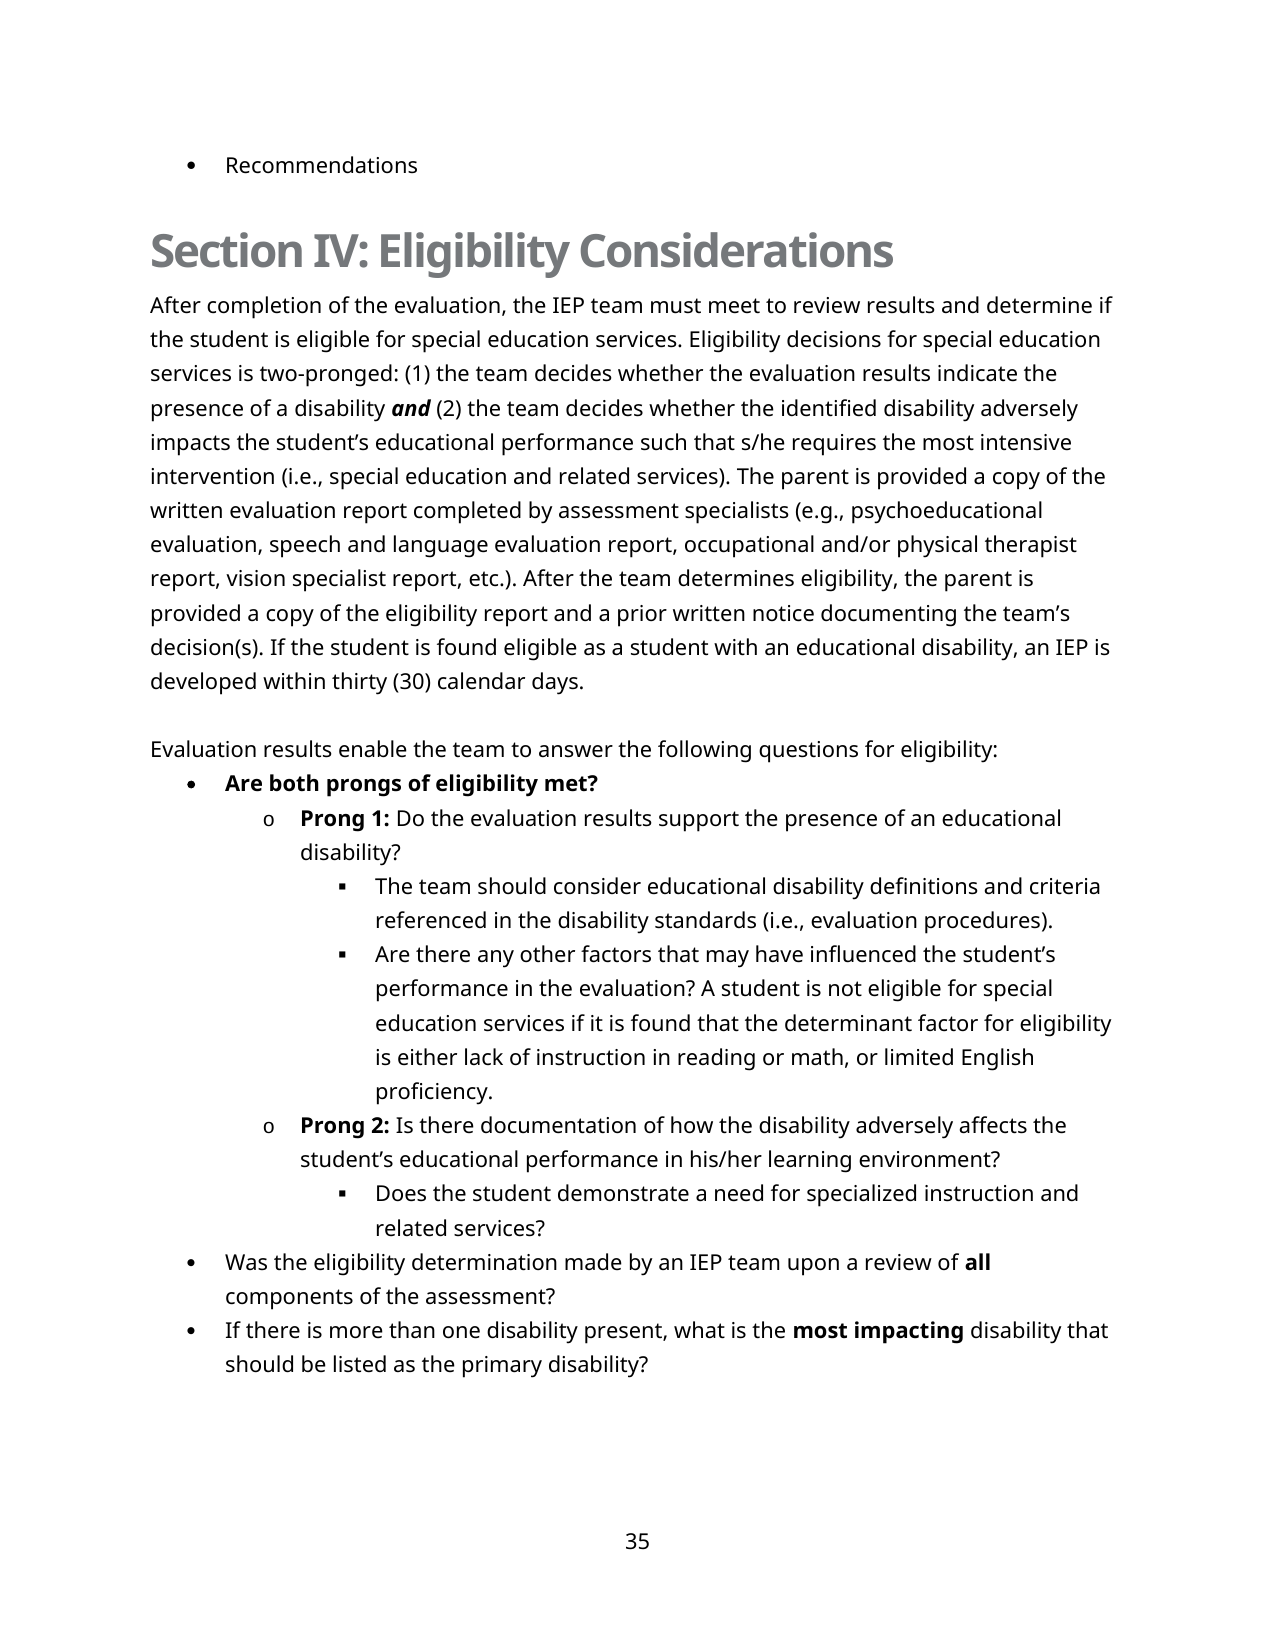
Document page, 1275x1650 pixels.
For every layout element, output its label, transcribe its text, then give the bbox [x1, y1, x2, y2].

list Recommendations [187, 150, 1125, 180]
list The team should consider educational disability definitions and criteria referenced in the disability standards (i.e., evaluation procedures). [337, 871, 1125, 935]
list Are there any other factors that may have influenced the student’s performance in the evaluation? A student is not eligible for special education services if it is found that the determinant factor for eligibility is either lack of instruction in reading or math, or limited English proficiency. [337, 939, 1125, 1106]
list Are both prongs of eligibility met? [187, 768, 1125, 798]
text After completion of the evaluation, the IEP team must meet to review results and determine if the student is eligible for special education services. Eligibility decisions for special education services is two-pronged: (1) the team decides whether the evaluation results indicate the presence of a disability and (2) the team decides whether the identified disability adversely impacts the student’s educational performance such that s/he requires the most intensive intervention (i.e., special education and related services). The parent is provided a copy of the written evaluation report completed by assessment specialists (e.g., psychoeducational evaluation, speech and language evaluation report, occupational and/or physical therapist report, vision specialist report, etc.). After the team determines eligibility, the parent is provided a copy of the eligibility report and a prior written notice documenting the team’s decision(s). If the student is found eligible as a student with an educational disability, an IEP is developed within thirty (30) calendar days. [150, 290, 1125, 696]
list If there is more than one disability present, what is the most impacting disability that should be listed as the primary disability? [187, 1315, 1125, 1379]
list Was the eligibility determination made by an IEP team upon a review of all components of the assessment? [187, 1247, 1125, 1311]
list Prong 1: Do the evaluation results support the presence of an educational disability? [262, 802, 1125, 866]
list Prong 2: Is there documentation of how the disability adversely affects the student’s educational performance in his/her learning environment? [262, 1110, 1125, 1174]
text Evaluation results enable the team to answer the following questions for eligibility: [150, 734, 1125, 764]
subtitle Section IV: Eligibility Considerations [150, 218, 1125, 281]
list Does the student demonstrate a need for specialized instruction and related services? [337, 1178, 1125, 1242]
